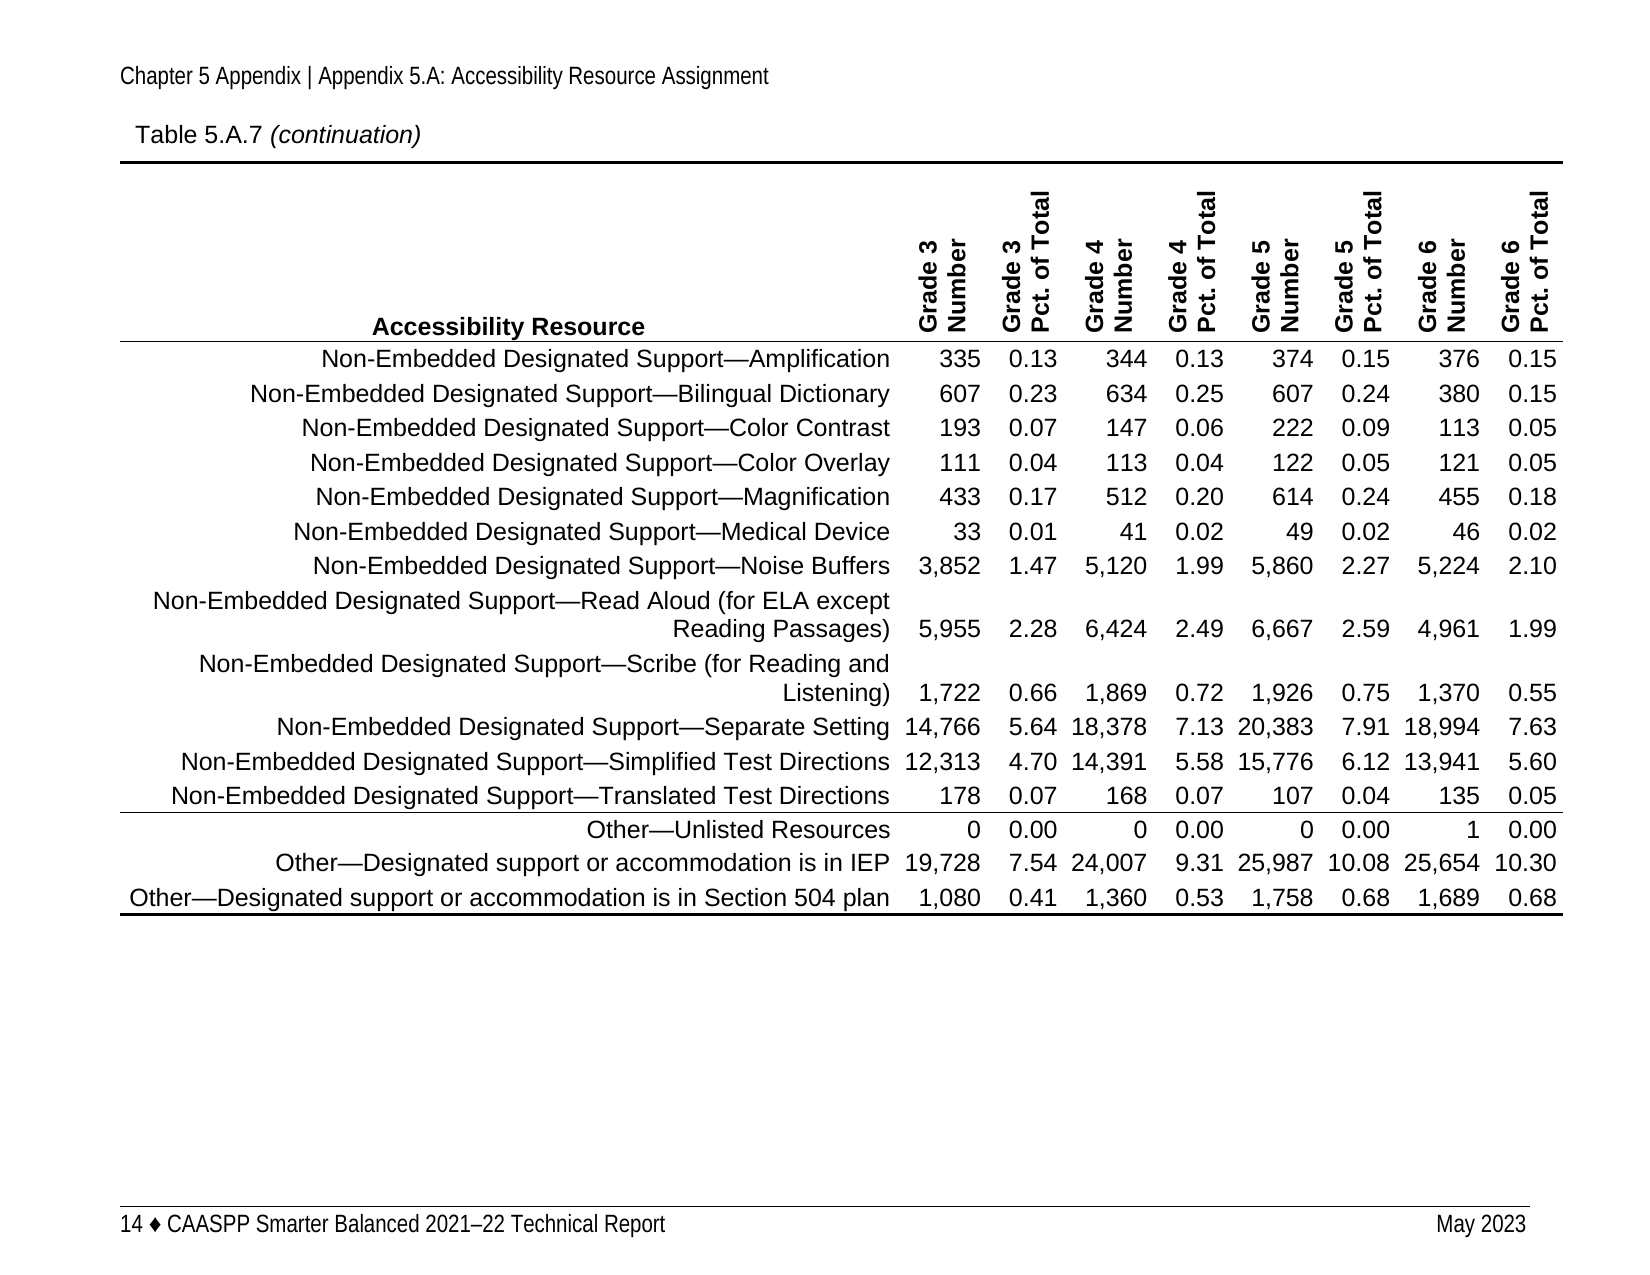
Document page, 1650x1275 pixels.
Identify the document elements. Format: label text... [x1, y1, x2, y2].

table_cell 7.13 [1154, 710, 1230, 743]
table_cell 7.91 [1320, 710, 1396, 743]
table_cell 0.07 [1154, 779, 1230, 812]
table_cell 193 [897, 411, 987, 444]
table_cell 5,860 [1230, 549, 1320, 582]
table_cell 2.49 [1154, 584, 1230, 645]
table_cell 107 [1230, 779, 1320, 812]
table_cell 1,926 [1230, 647, 1320, 708]
table_cell 0.05 [1486, 446, 1563, 479]
table_cell 0.24 [1320, 377, 1396, 410]
table_cell 178 [897, 779, 987, 812]
table_cell 634 [1064, 377, 1153, 410]
table_cell 0.04 [1154, 446, 1230, 479]
table_cell 0.66 [987, 647, 1063, 708]
table_cell 0.00 [1320, 813, 1396, 846]
table_cell 0.01 [987, 515, 1063, 548]
table_cell 5,955 [897, 584, 987, 645]
table_cell 2.27 [1320, 549, 1396, 582]
table_cell 335 [897, 342, 987, 375]
table_cell 0.02 [1154, 515, 1230, 548]
table_header Grade 4 Number [1064, 164, 1153, 341]
table_cell 0.04 [1320, 779, 1396, 812]
table_cell Non-Embedded Designated Support—Simplified Test Directions [120, 745, 897, 777]
table_cell Non-Embedded Designated Support—Color Contrast [120, 411, 897, 444]
table_cell 0.68 [1486, 881, 1563, 913]
table_cell 0.13 [987, 342, 1063, 375]
table_header Grade 5 Number [1230, 164, 1320, 341]
table_cell 0.25 [1154, 377, 1230, 410]
table_cell Non-Embedded Designated Support—Bilingual Dictionary [120, 377, 897, 410]
table_cell Non-Embedded Designated Support—Translated Test Directions [120, 779, 897, 812]
table_cell 5,224 [1396, 549, 1486, 582]
table_cell 2.59 [1320, 584, 1396, 645]
table_cell 1.47 [987, 549, 1063, 582]
table_cell 3,852 [897, 549, 987, 582]
table_header Grade 6 Pct. of Total [1486, 164, 1563, 341]
table_cell Non-Embedded Designated Support—Read Aloud (for ELA except Reading Passages) [120, 584, 897, 645]
table_cell 1,758 [1230, 881, 1320, 913]
table_cell 13,941 [1396, 745, 1486, 777]
table_cell Non-Embedded Designated Support—Color Overlay [120, 446, 897, 479]
table_cell 18,994 [1396, 710, 1486, 743]
table_cell 0.41 [987, 881, 1063, 913]
table_cell 168 [1064, 779, 1153, 812]
table_cell 24,007 [1064, 846, 1153, 879]
table_cell 380 [1396, 377, 1486, 410]
table_cell 0.24 [1320, 480, 1396, 513]
table_cell 512 [1064, 480, 1153, 513]
table_cell 1,689 [1396, 881, 1486, 913]
table_cell Non-Embedded Designated Support—Magnification [120, 480, 897, 513]
table_cell 122 [1230, 446, 1320, 479]
table_cell 433 [897, 480, 987, 513]
table_cell 7.54 [987, 846, 1063, 879]
table_cell 25,654 [1396, 846, 1486, 879]
table_cell 5.60 [1486, 745, 1563, 777]
table_header Grade 3 Pct. of Total [987, 164, 1063, 341]
table_cell 0.15 [1320, 342, 1396, 375]
table_cell 1,869 [1064, 647, 1153, 708]
table_cell 4,961 [1396, 584, 1486, 645]
table_cell 0.68 [1320, 881, 1396, 913]
table_cell 0.07 [987, 779, 1063, 812]
table_cell 0.05 [1320, 446, 1396, 479]
table_cell 0.75 [1320, 647, 1396, 708]
text Table 5.A.7 (continuation) [135, 120, 1530, 149]
table_cell 1.99 [1154, 549, 1230, 582]
table_cell 376 [1396, 342, 1486, 375]
table_cell 2.28 [987, 584, 1063, 645]
table_cell 135 [1396, 779, 1486, 812]
table_cell 0 [1230, 813, 1320, 846]
table_cell 344 [1064, 342, 1153, 375]
table_cell 33 [897, 515, 987, 548]
table_cell 20,383 [1230, 710, 1320, 743]
table_cell 14,391 [1064, 745, 1153, 777]
table_cell 12,313 [897, 745, 987, 777]
table_cell 0.00 [1486, 813, 1563, 846]
table_cell 5.64 [987, 710, 1063, 743]
table_cell 9.31 [1154, 846, 1230, 879]
table_header Grade 6 Number [1396, 164, 1486, 341]
table_cell Non-Embedded Designated Support—Separate Setting [120, 710, 897, 743]
table_cell Other—Designated support or accommodation is in IEP [120, 846, 897, 879]
table_header Accessibility Resource [120, 164, 897, 341]
table_cell 1,360 [1064, 881, 1153, 913]
table_cell 6.12 [1320, 745, 1396, 777]
table_cell 0.18 [1486, 480, 1563, 513]
table_header Grade 5 Pct. of Total [1320, 164, 1396, 341]
table_cell 1,080 [897, 881, 987, 913]
table_cell 10.08 [1320, 846, 1396, 879]
table_cell Other—Designated support or accommodation is in Section 504 plan [120, 881, 897, 913]
table_cell 607 [897, 377, 987, 410]
table_cell 121 [1396, 446, 1486, 479]
table_header Grade 4 Pct. of Total [1154, 164, 1230, 341]
table_cell 0.00 [1154, 813, 1230, 846]
table_cell 0.05 [1486, 411, 1563, 444]
table_cell 0.09 [1320, 411, 1396, 444]
table_cell 0.17 [987, 480, 1063, 513]
table_cell 0 [897, 813, 987, 846]
table_cell 4.70 [987, 745, 1063, 777]
table_cell 374 [1230, 342, 1320, 375]
table_cell 0.72 [1154, 647, 1230, 708]
table_cell 0.07 [987, 411, 1063, 444]
table_cell 222 [1230, 411, 1320, 444]
table_cell 0.53 [1154, 881, 1230, 913]
table_cell 46 [1396, 515, 1486, 548]
table_header Grade 3 Number [897, 164, 987, 341]
table_cell 19,728 [897, 846, 987, 879]
table_cell 455 [1396, 480, 1486, 513]
table_cell 0.15 [1486, 377, 1563, 410]
table_cell 10.30 [1486, 846, 1563, 879]
table_cell Other—Unlisted Resources [120, 813, 897, 846]
table_cell 0.02 [1486, 515, 1563, 548]
table_cell 0.20 [1154, 480, 1230, 513]
table_cell 14,766 [897, 710, 987, 743]
table_cell 25,987 [1230, 846, 1320, 879]
table_cell 15,776 [1230, 745, 1320, 777]
table_cell Non-Embedded Designated Support—Medical Device [120, 515, 897, 548]
table_cell 41 [1064, 515, 1153, 548]
table_cell 0.04 [987, 446, 1063, 479]
table_cell 5.58 [1154, 745, 1230, 777]
table_cell 113 [1064, 446, 1153, 479]
table_cell Non-Embedded Designated Support—Noise Buffers [120, 549, 897, 582]
table_cell 7.63 [1486, 710, 1563, 743]
table_cell 614 [1230, 480, 1320, 513]
table_cell 1,370 [1396, 647, 1486, 708]
table_cell 1 [1396, 813, 1486, 846]
table_cell 6,667 [1230, 584, 1320, 645]
table_cell 0.00 [987, 813, 1063, 846]
table_cell 111 [897, 446, 987, 479]
table_cell Non-Embedded Designated Support—Amplification [120, 342, 897, 375]
table_cell 0.05 [1486, 779, 1563, 812]
table_cell 6,424 [1064, 584, 1153, 645]
table_cell 0.06 [1154, 411, 1230, 444]
table_cell 18,378 [1064, 710, 1153, 743]
table_cell 147 [1064, 411, 1153, 444]
table_cell 0.02 [1320, 515, 1396, 548]
table_cell 0 [1064, 813, 1153, 846]
table_cell 0.15 [1486, 342, 1563, 375]
table_cell 5,120 [1064, 549, 1153, 582]
table_cell 1.99 [1486, 584, 1563, 645]
table_cell Non-Embedded Designated Support—Scribe (for Reading and Listening) [120, 647, 897, 708]
table_cell 0.23 [987, 377, 1063, 410]
table_cell 113 [1396, 411, 1486, 444]
table_cell 49 [1230, 515, 1320, 548]
table_cell 607 [1230, 377, 1320, 410]
table_cell 0.55 [1486, 647, 1563, 708]
table_cell 0.13 [1154, 342, 1230, 375]
table_cell 1,722 [897, 647, 987, 708]
table_cell 2.10 [1486, 549, 1563, 582]
